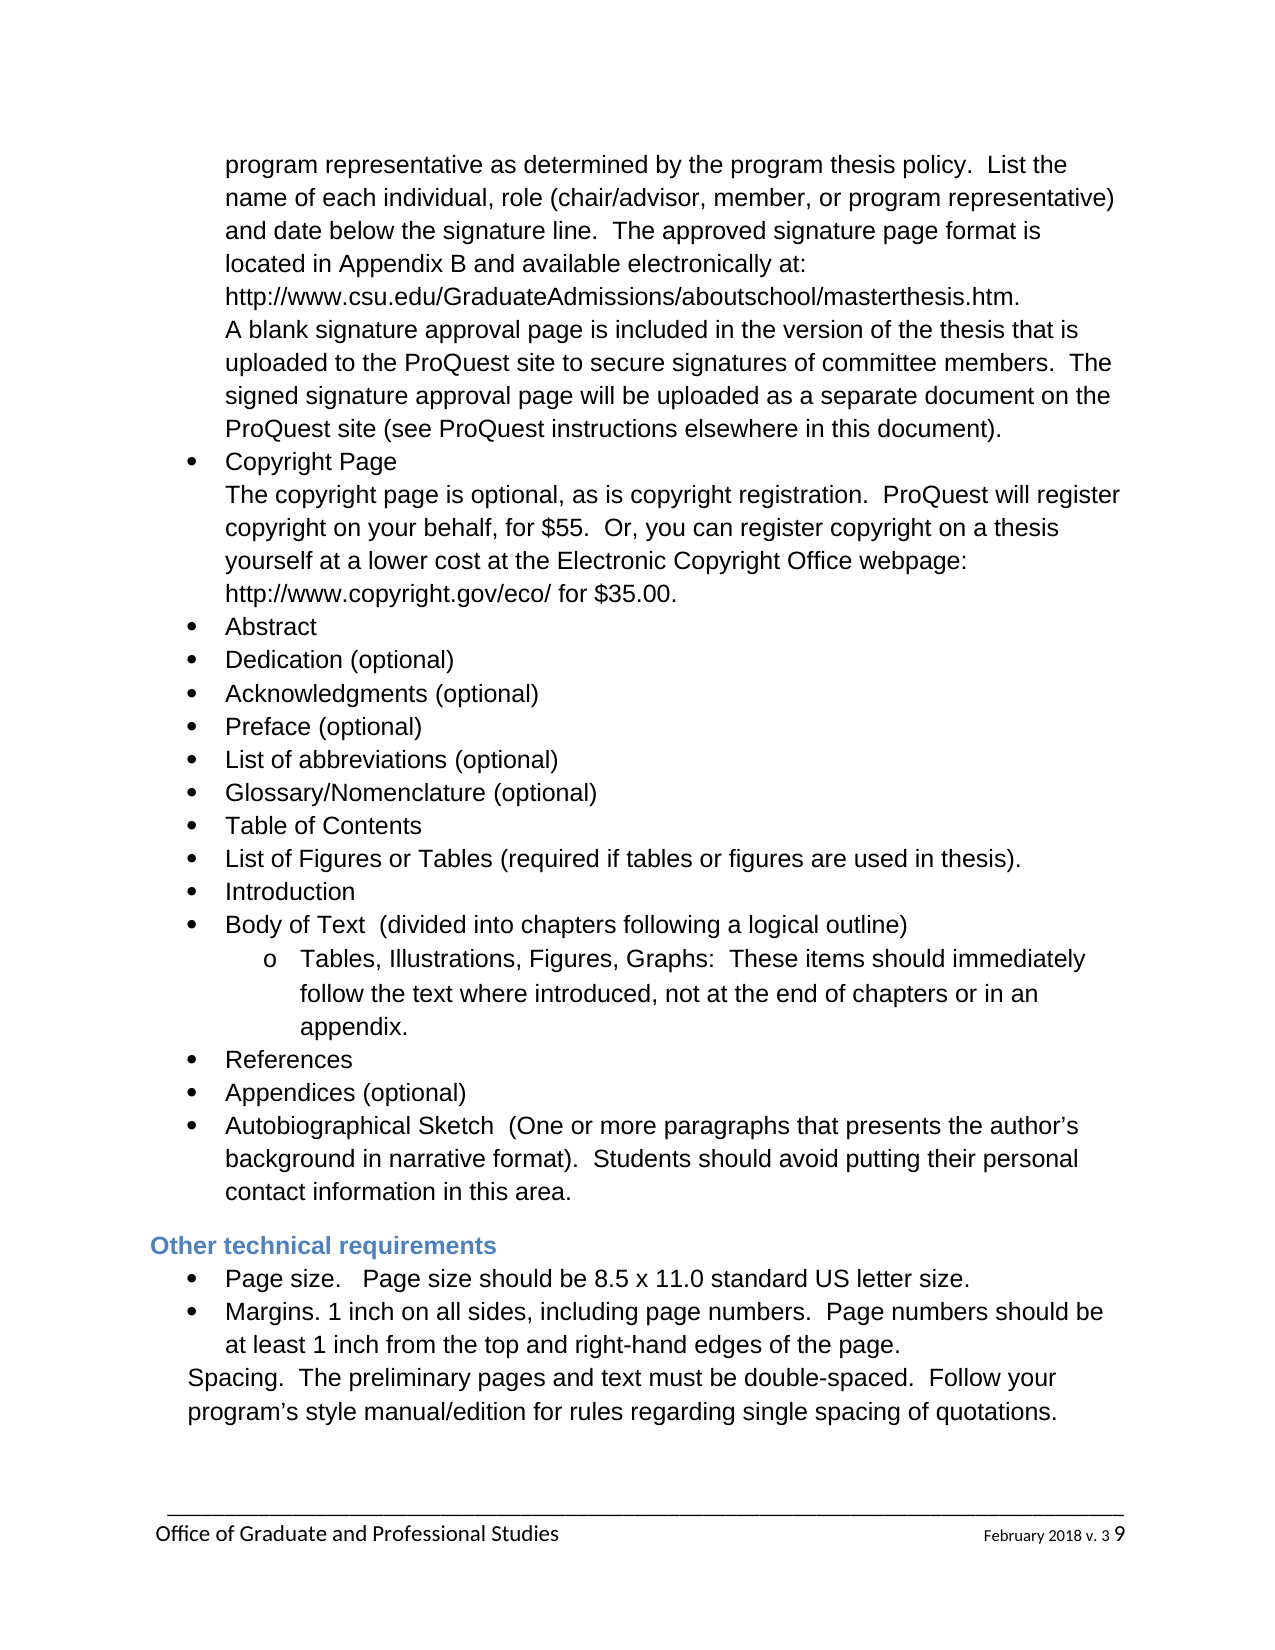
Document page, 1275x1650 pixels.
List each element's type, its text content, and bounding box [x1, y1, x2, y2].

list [225, 150, 1125, 311]
list Body of Text (divided into chapters following a logical outline) [187, 911, 1125, 939]
list References [187, 1045, 1125, 1074]
list Table of Contents [187, 811, 1125, 840]
list Glossary/Nomenclature (optional) [187, 778, 1125, 807]
list Page size. Page size should be 8.5 x 11.0 standard US letter size. [187, 1264, 1125, 1293]
list Dedication (optional) [187, 646, 1125, 674]
list Preface (optional) [187, 712, 1125, 741]
list Acknowledgments (optional) [187, 679, 1125, 707]
list A blank signature approval page is included in the version of the thesis that is uploaded to the ProQuest site to secure signatures of committee members. The signed signature approval page will be uploaded as a separate document on the ProQuest site (see ProQuest instructions elsewhere in this document). [225, 315, 1125, 443]
list Introduction [187, 877, 1125, 906]
list Autobiographical Sketch (One or more paragraphs that presents the author’s background in narrative format). Students should avoid putting their personal contact information in this area. [187, 1111, 1125, 1206]
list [187, 1363, 1125, 1425]
list Appendices (optional) [187, 1078, 1125, 1107]
list Abstract [187, 612, 1125, 641]
list List of Figures or Tables (required if tables or figures are used in thesis). [187, 844, 1125, 873]
list Margins. 1 inch on all sides, including page numbers. Page numbers should be at least 1 inch from the top and right-hand edges of the page. [187, 1297, 1125, 1359]
list Copyright Page [187, 447, 1125, 476]
subtitle Other technical requirements [150, 1231, 1125, 1260]
list Tables, Illustrations, Figures, Graphs: These items should immediately follow the text where introduced, not at the end of chapters or in an appendix. [262, 944, 1125, 1041]
list List of abbreviations (optional) [187, 745, 1125, 774]
list The copyright page is optional, as is copyright registration. ProQuest will register copyright on your behalf, for $55. Or, you can register copyright on a thesis yourself at a lower cost at the Electronic Copyright Office webpage: http://www.copyright.gov/eco/ for $35.00. [225, 480, 1125, 608]
